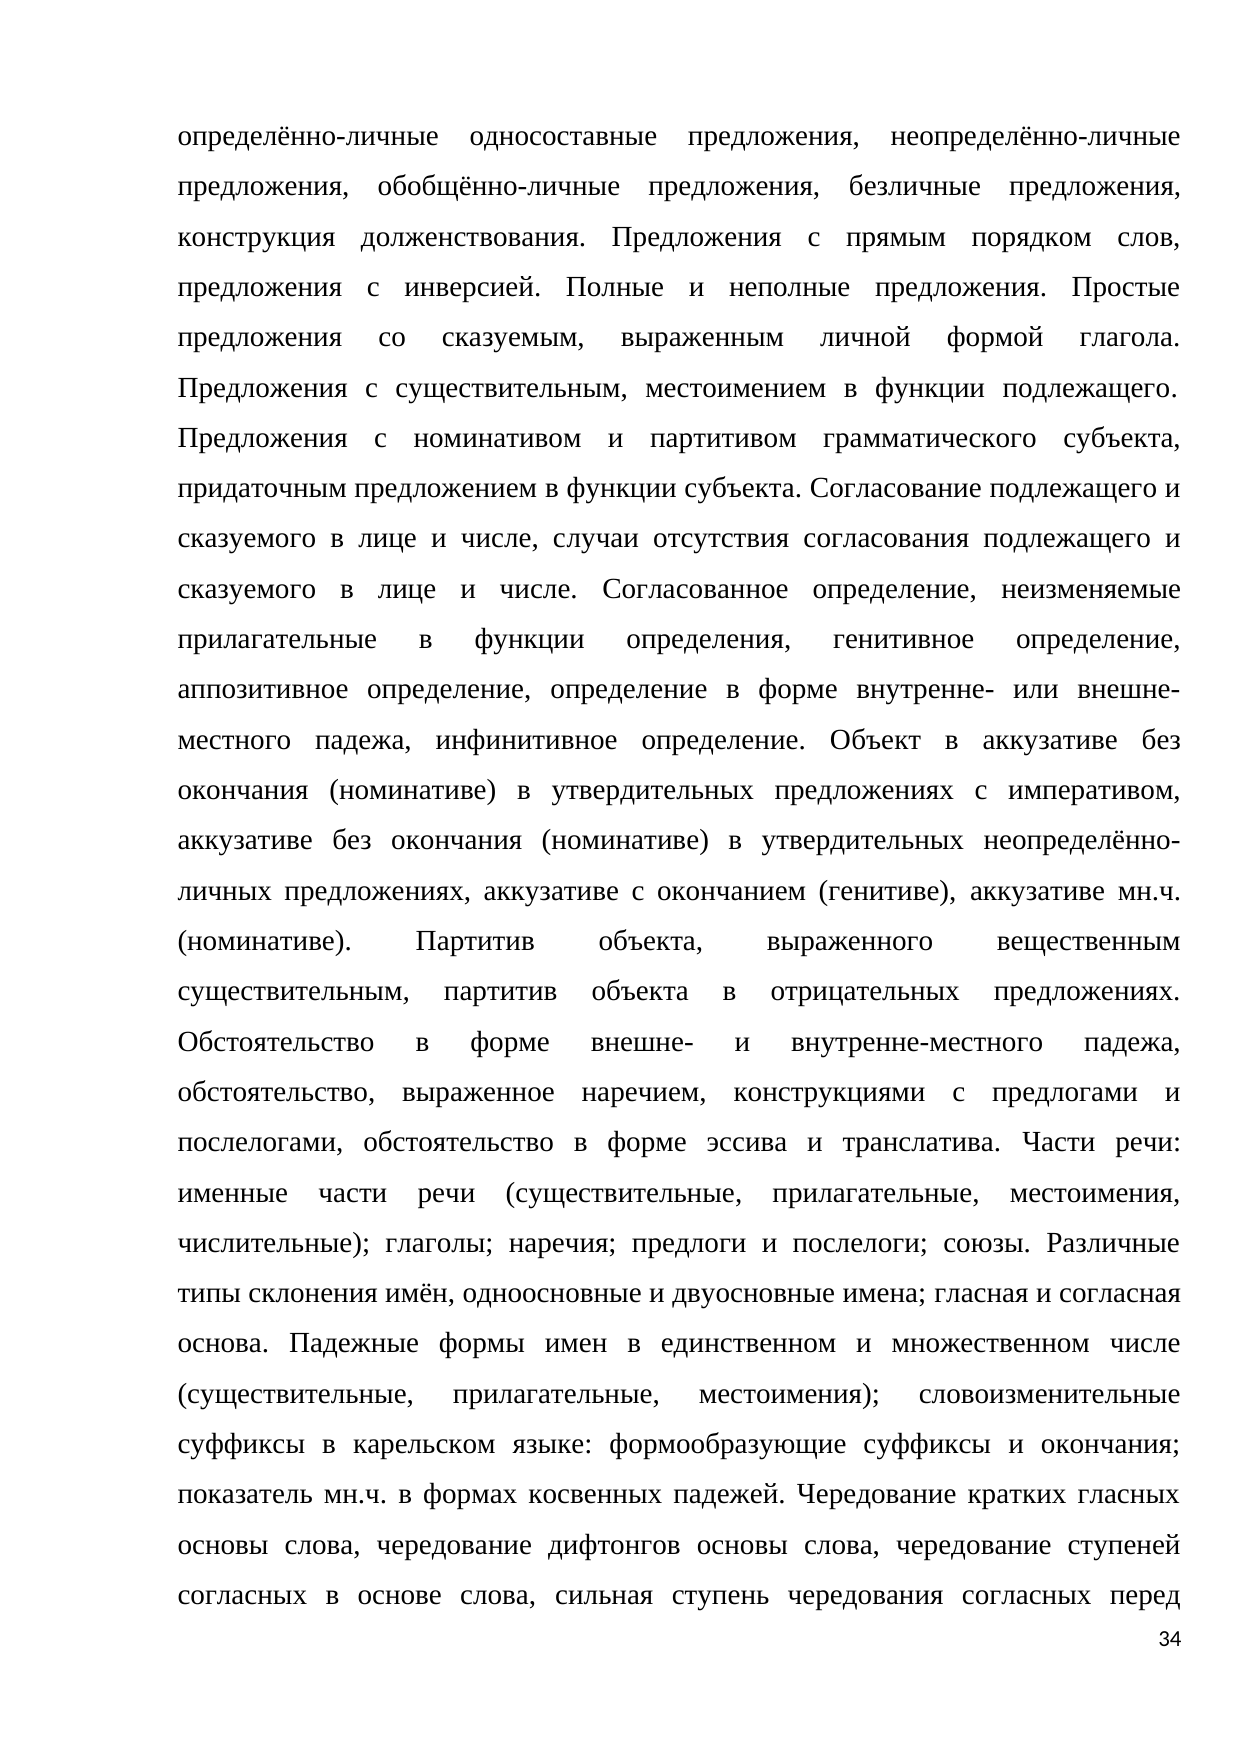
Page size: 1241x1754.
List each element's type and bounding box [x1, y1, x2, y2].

text [177, 118, 1181, 1611]
